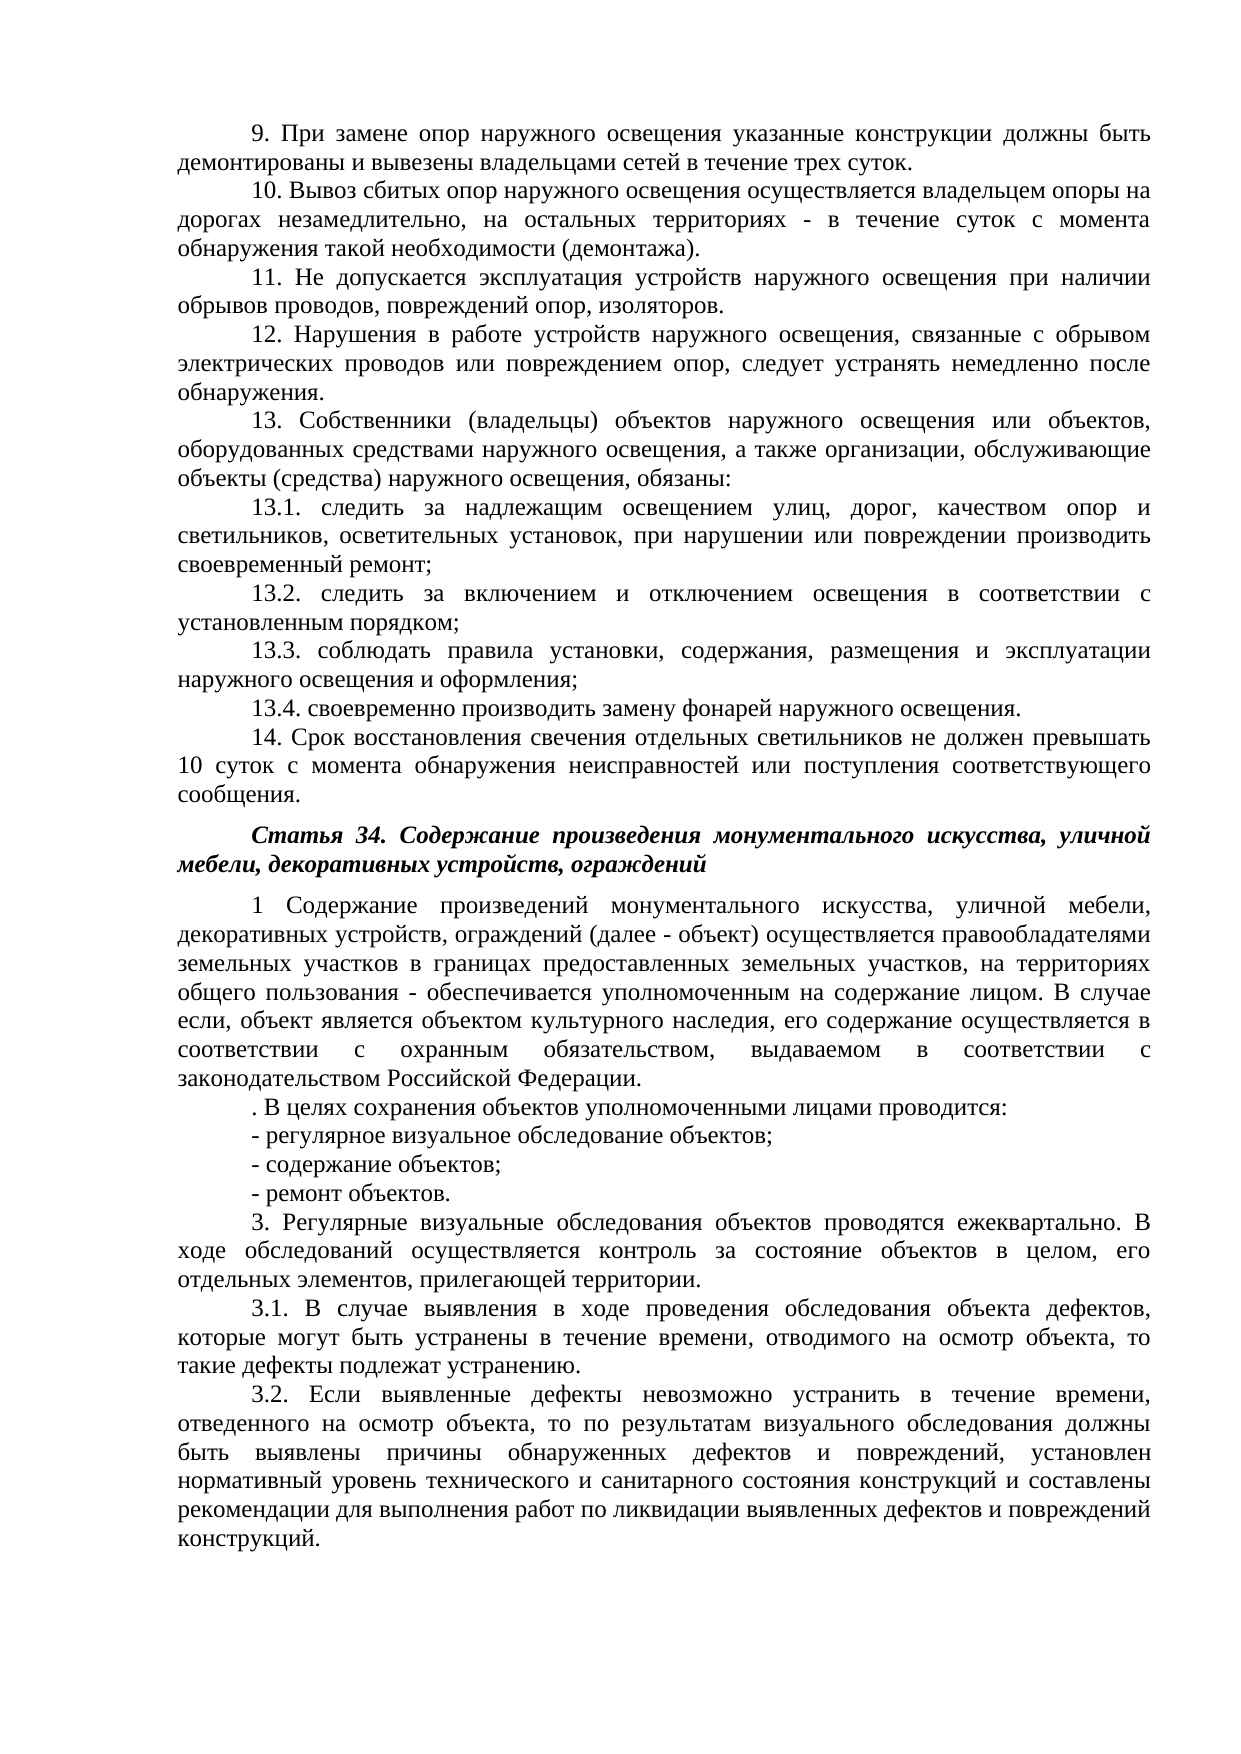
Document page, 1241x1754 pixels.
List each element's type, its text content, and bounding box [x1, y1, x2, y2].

text - ремонт объектов. [177, 1178, 1152, 1207]
text - содержание объектов; [177, 1149, 1152, 1178]
text 13. Собственники (владельцы) объектов наружного освещения или объектов, оборудованных средствами наружного освещения, а также организации, обслуживающие объекты (средства) наружного освещения, обязаны: [177, 406, 1152, 492]
text 13.3. соблюдать правила установки, содержания, размещения и эксплуатации наружного освещения и оформления; [177, 636, 1152, 693]
text - регулярное визуальное обследование объектов; [177, 1121, 1152, 1149]
text 1 Содержание произведений монументального искусства, уличной мебели, декоративных устройств, ограждений (далее - объект) осуществляется правообладателями земельных участков в границах предоставленных земельных участков, на территориях общего пользования - обеспечивается уполномоченным на содержание лицом. В случае если, объект является объектом культурного наследия, его содержание осуществляется в соответствии с охранным обязательством, выдаваемом в соответствии с законодательством Российской Федерации. [177, 891, 1152, 1092]
text 14. Срок восстановления свечения отдельных светильников не должен превышать 10 суток с момента обнаружения неисправностей или поступления соответствующего сообщения. [177, 722, 1152, 808]
text 13.1. следить за надлежащим освещением улиц, дорог, качеством опор и светильников, осветительных установок, при нарушении или повреждении производить своевременный ремонт; [177, 492, 1152, 578]
text 11. Не допускается эксплуатация устройств наружного освещения при наличии обрывов проводов, повреждений опор, изоляторов. [177, 262, 1152, 319]
text Статья 34. Содержание произведения монументального искусства, уличной мебели, декоративных устройств, ограждений [177, 821, 1152, 878]
text 13.4. своевременно производить замену фонарей наружного освещения. [177, 693, 1152, 722]
text 3. Регулярные визуальные обследования объектов проводятся ежеквартально. В ходе обследований осуществляется контроль за состояние объектов в целом, его отдельных элементов, прилегающей территории. [177, 1207, 1152, 1293]
text 10. Вывоз сбитых опор наружного освещения осуществляется владельцем опоры на дорогах незамедлительно, на остальных территориях - в течение суток с момента обнаружения такой необходимости (демонтажа). [177, 176, 1152, 262]
text . В целях сохранения объектов уполномоченными лицами проводится: [177, 1092, 1152, 1121]
text 3.1. В случае выявления в ходе проведения обследования объекта дефектов, которые могут быть устранены в течение времени, отводимого на осмотр объекта, то такие дефекты подлежат устранению. [177, 1293, 1152, 1379]
text 3.2. Если выявленные дефекты невозможно устранить в течение времени, отведенного на осмотр объекта, то по результатам визуального обследования должны быть выявлены причины обнаруженных дефектов и повреждений, установлен нормативный уровень технического и санитарного состояния конструкций и составлены рекомендации для выполнения работ по ликвидации выявленных дефектов и повреждений конструкций. [177, 1379, 1152, 1552]
text 13.2. следить за включением и отключением освещения в соответствии с установленным порядком; [177, 578, 1152, 636]
text 12. Нарушения в работе устройств наружного освещения, связанные с обрывом электрических проводов или повреждением опор, следует устранять немедленно после обнаружения. [177, 319, 1152, 406]
text 9. При замене опор наружного освещения указанные конструкции должны быть демонтированы и вывезены владельцами сетей в течение трех суток. [177, 118, 1152, 176]
